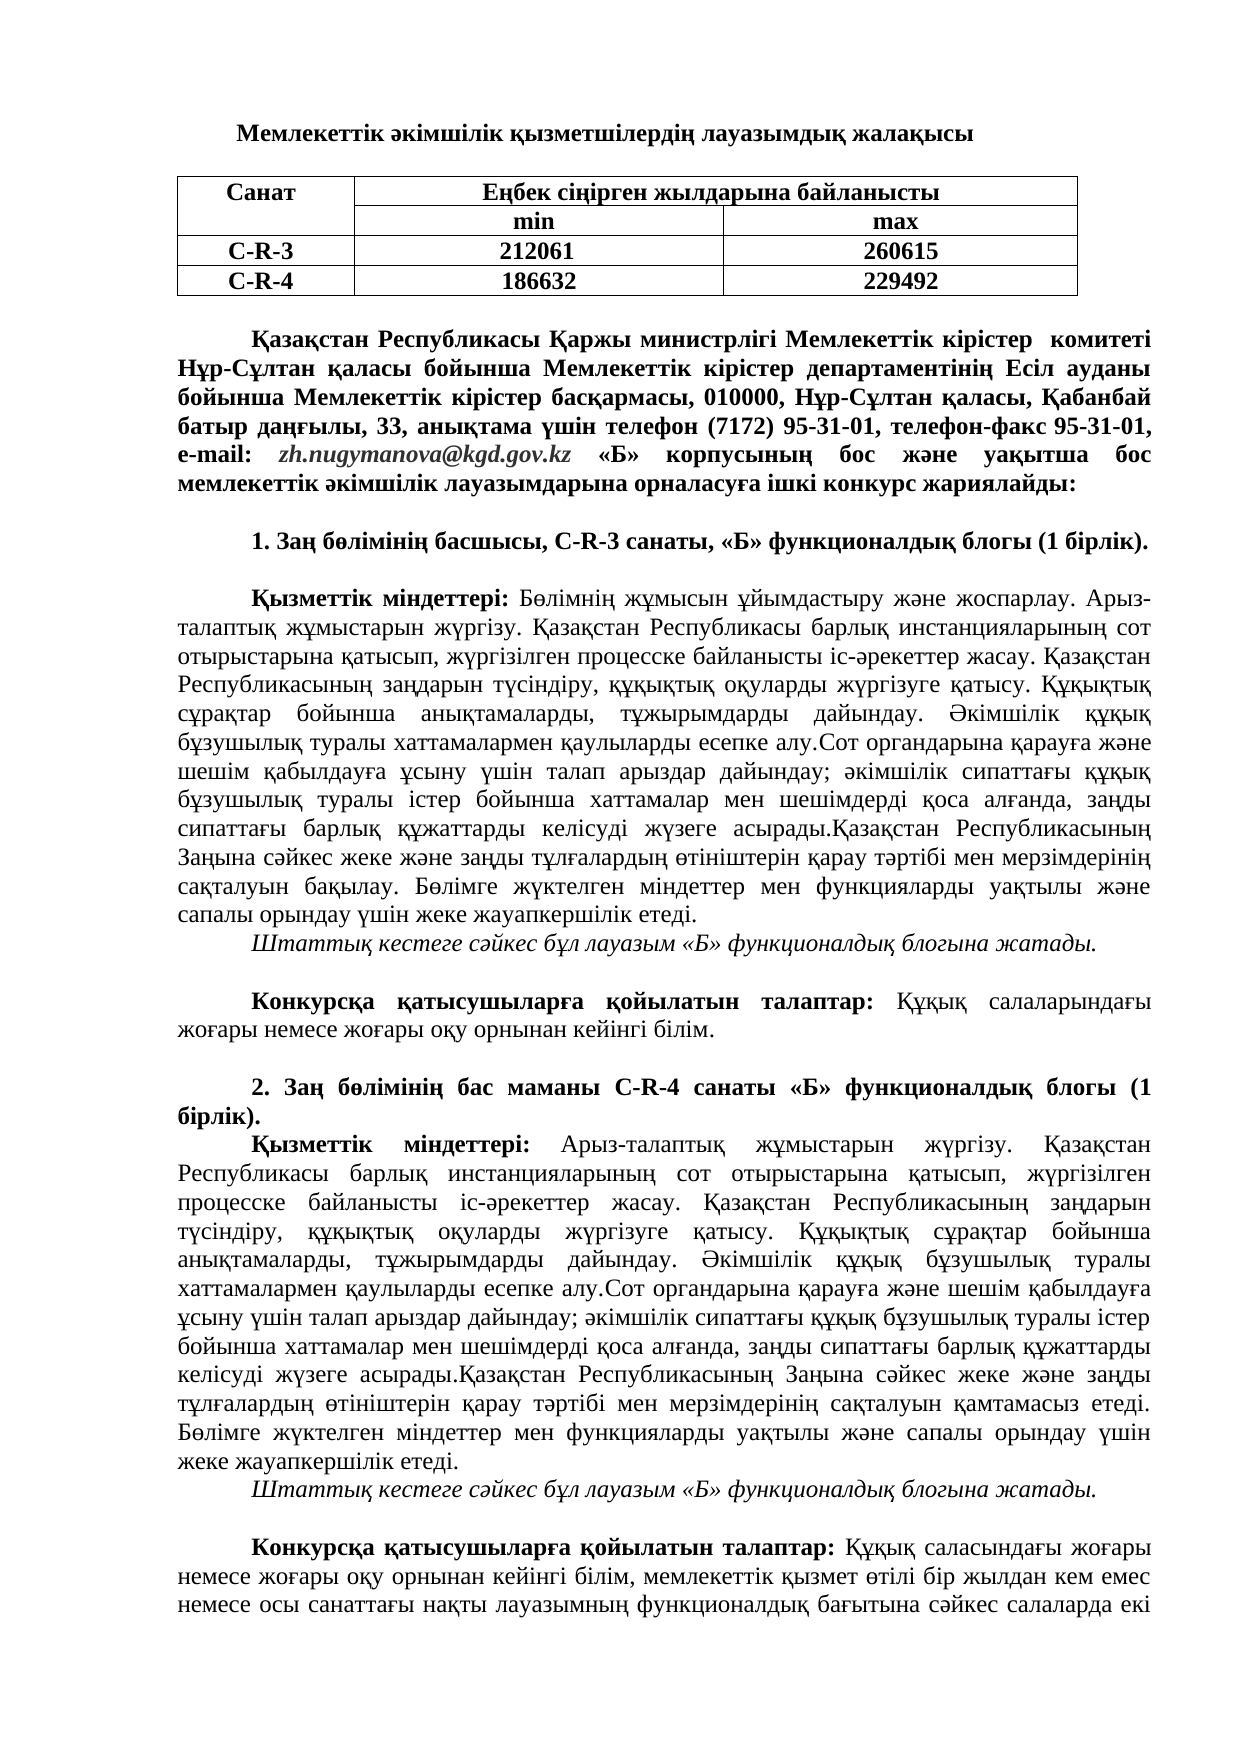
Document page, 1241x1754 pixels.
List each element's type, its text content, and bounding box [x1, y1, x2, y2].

text 1. Заң бөлімінің басшысы, С-R-3 санаты, «Б» функционалдық блогы (1 бірлік). [177, 526, 1152, 554]
table_cell 212061 [355, 236, 723, 265]
text Конкурсқа қатысушыларға қойылатын талаптар: Құқық салаларындағы жоғары немесе жоғары оқу орнынан кейінгі білім. [177, 986, 1152, 1043]
table_cell 260615 [724, 236, 1077, 265]
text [177, 1532, 1152, 1618]
text Қазақстан Республикасы Қаржы министрлігі Мемлекеттік кірістер комитеті Нұр-Сұлтан қаласы бойынша Мемлекеттік кірістер департаментінің Есіл ауданы бойынша Мемлекеттік кірістер басқармасы, 010000, Нұр-Сұлтан қаласы, Қабанбай батыр даңғылы, 33, анықтама үшін телефон (7172) 95-31-01, телефон-факс 95-31-01, е-mail: zh.nugymanova@kgd.gov.kz «Б» корпусының бос және уақытша бос мемлекеттік әкімшілік лауазымдарына орналасуға ішкі конкурс жариялайды: [177, 324, 1152, 497]
table_cell max [724, 206, 1077, 235]
text 2. Заң бөлімінің бас маманы С-R-4 санаты «Б» функционалдық блогы (1 бірлік). [177, 1072, 1152, 1129]
table_cell 186632 [355, 266, 723, 295]
text Штаттық кестеге сәйкес бұл лауазым «Б» функционалдық блогына жатады. [177, 928, 1152, 957]
table_cell min [355, 206, 723, 235]
table_cell С-R-4 [178, 266, 354, 295]
text Штаттық кестеге сәйкес бұл лауазым «Б» функционалдық блогына жатады. [177, 1474, 1152, 1503]
text Қызметтік міндеттері: Бөлімнің жұмысын ұйымдастыру және жоспарлау. Арыз-талаптық жұмыстарын жүргізу. Қазақстан Республикасы барлық инстанцияларының сот отырыстарына қатысып, жүргізілген процесске байланысты іс-әрекеттер жасау. Қазақстан Республикасының заңдарын түсіндіру, құқықтық оқуларды жүргізуге қатысу. Құқықтық сұрақтар бойынша анықтамаларды, тұжырымдарды дайындау. Әкімшілік құқық бұзушылық туралы хаттамалармен қаулыларды есепке алу.Сот органдарына қарауға және шешім қабылдауға ұсыну үшін талап арыздар дайындау; әкімшілік сипаттағы құқық бұзушылық туралы істер бойынша хаттамалар мен шешімдерді қоса алғанда, заңды сипаттағы барлық құжаттарды келісуді жүзеге асырады.Қазақстан Республикасының Заңына сәйкес жеке және заңды тұлғалардың өтініштерін қарау тәртібі мен мерзімдерінің сақталуын бақылау. Бөлімге жүктелген міндеттер мен функцияларды уақтылы және сапалы орындау үшін жеке жауапкершілік етеді. [177, 583, 1152, 928]
table_cell 229492 [724, 266, 1077, 295]
table_cell С-R-3 [178, 236, 354, 265]
table_header Санат [178, 177, 354, 235]
text Қызметтік міндеттері: Арыз-талаптық жұмыстарын жүргізу. Қазақстан Республикасы барлық инстанцияларының сот отырыстарына қатысып, жүргізілген процесске байланысты іс-әрекеттер жасау. Қазақстан Республикасының заңдарын түсіндіру, құқықтық оқуларды жүргізуге қатысу. Құқықтық сұрақтар бойынша анықтамаларды, тұжырымдарды дайындау. Әкімшілік құқық бұзушылық туралы хаттамалармен қаулыларды есепке алу.Сот органдарына қарауға және шешім қабылдауға ұсыну үшін талап арыздар дайындау; әкімшілік сипаттағы құқық бұзушылық туралы істер бойынша хаттамалар мен шешімдерді қоса алғанда, заңды сипаттағы барлық құжаттарды келісуді жүзеге асырады.Қазақстан Республикасының Заңына сәйкес жеке және заңды тұлғалардың өтініштерін қарау тәртібі мен мерзімдерінің сақталуын қамтамасыз етеді. Бөлімге жүктелген міндеттер мен функцияларды уақтылы және сапалы орындау үшін жеке жауапкершілік етеді. [177, 1129, 1152, 1474]
table_header Еңбек сіңірген жылдарына байланысты [355, 177, 1077, 205]
text Мемлекеттік әкімшілік қызметшілердің лауазымдық жалақысы [31, 118, 1124, 147]
